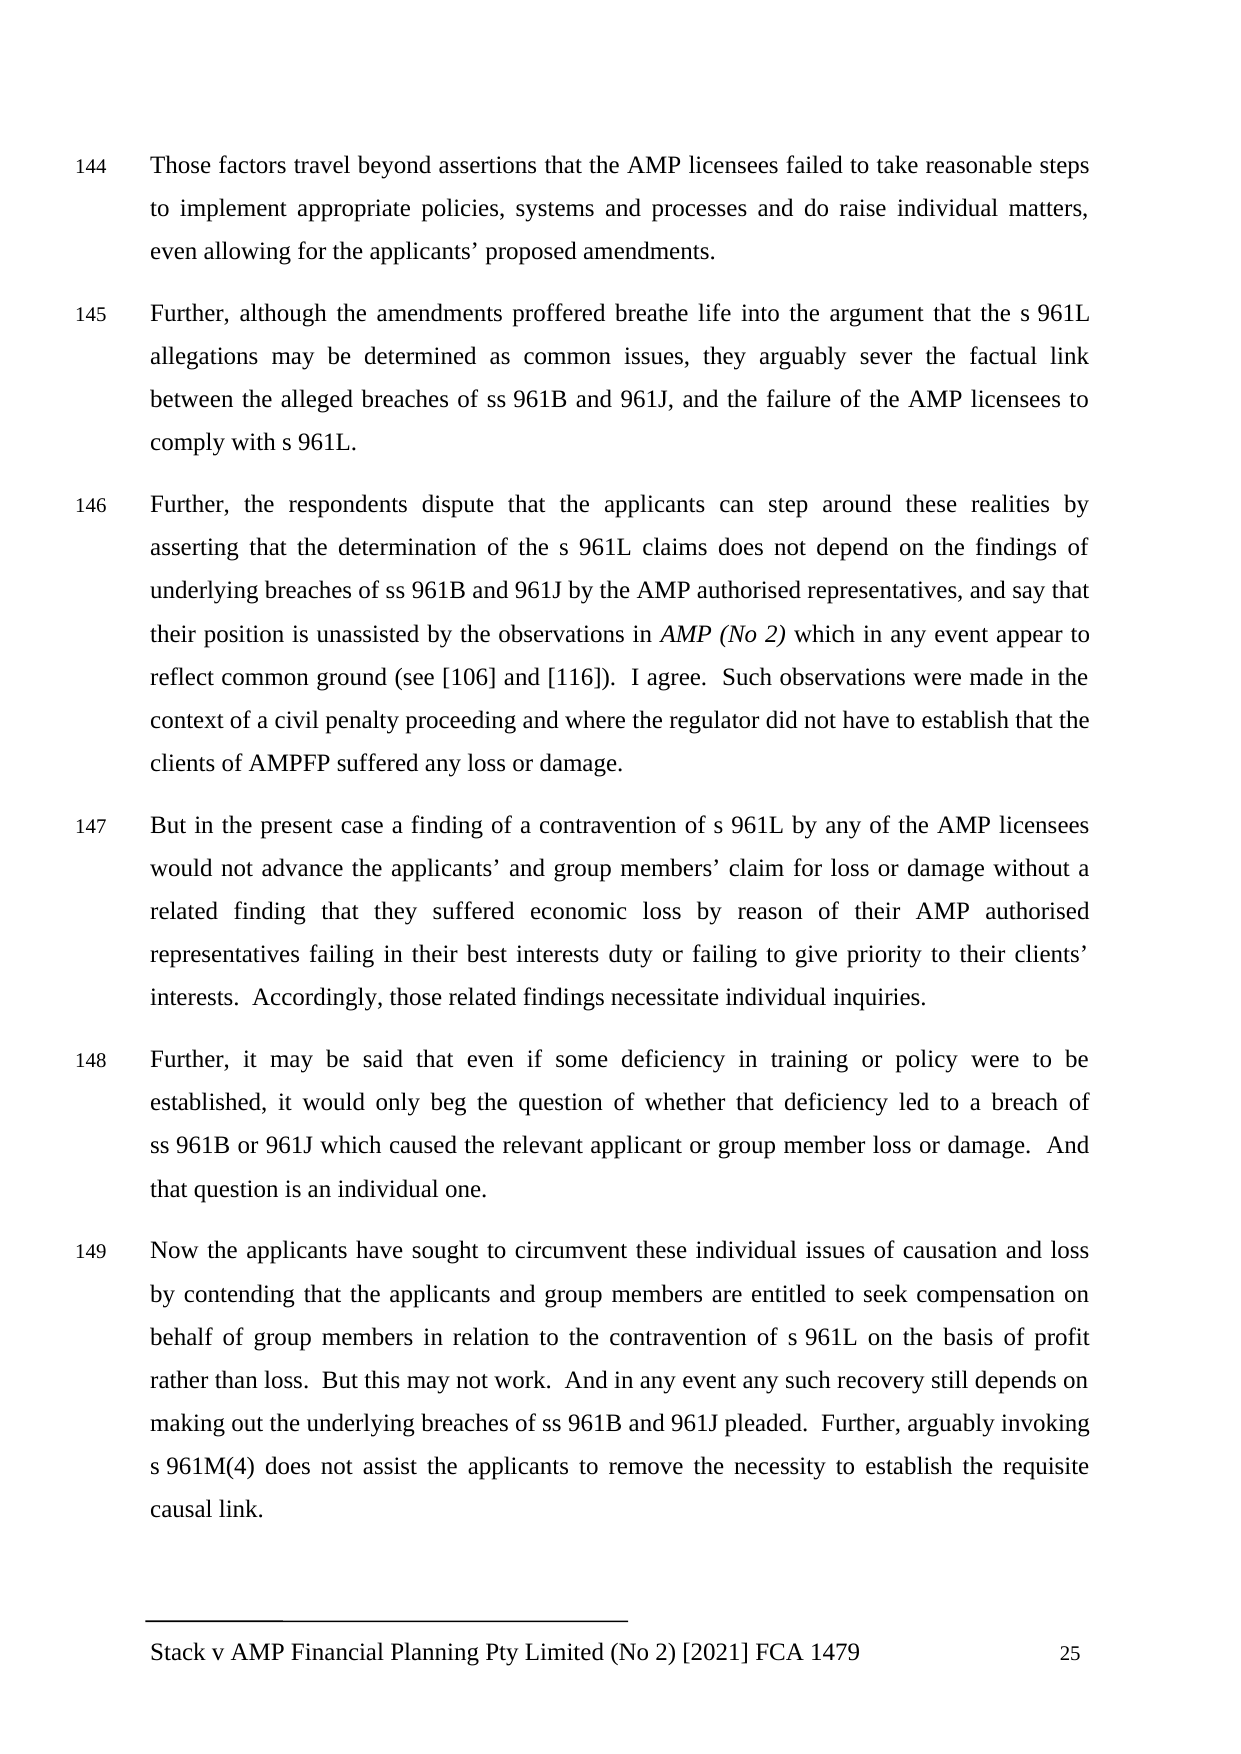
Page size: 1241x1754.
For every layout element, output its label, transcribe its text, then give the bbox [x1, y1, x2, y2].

text Those factors travel beyond assertions that the AMP licensees failed to take reasonable steps to implement appropriate policies, systems and processes and do raise individual matters, even allowing for the applicants’ proposed amendments. [75, 150, 1090, 265]
text Further, the respondents dispute that the applicants can step around these realities by asserting that the determination of the s 961L claims does not depend on the findings of underlying breaches of ss 961B and 961J by the AMP authorised representatives, and say that their position is unassisted by the observations in AMP (No 2) which in any event appear to reflect common ground (see [106] and [116]). I agree. Such observations were made in the context of a civil penalty proceeding and where the regulator did not have to establish that the clients of AMPFP suffered any loss or damage. [75, 489, 1090, 777]
text Now the applicants have sought to circumvent these individual issues of causation and loss by contending that the applicants and group members are entitled to seek compensation on behalf of group members in relation to the contravention of s 961L on the basis of profit rather than loss. But this may not work. And in any event any such recovery still depends on making out the underlying breaches of ss 961B and 961J pleaded. Further, arguably invoking s 961M(4) does not assist the applicants to remove the necessity to establish the requisite causal link. [75, 1236, 1090, 1523]
text But in the present case a finding of a contravention of s 961L by any of the AMP licensees would not advance the applicants’ and group members’ claim for loss or damage without a related finding that they suffered economic loss by reason of their AMP authorised representatives failing in their best interests duty or failing to give priority to their clients’ interests. Accordingly, those related findings necessitate individual inquiries. [75, 810, 1090, 1011]
text Further, although the amendments proffered breathe life into the argument that the s 961L allegations may be determined as common issues, they arguably sever the factual link between the alleged breaches of ss 961B and 961J, and the failure of the AMP licensees to comply with s 961L. [75, 298, 1090, 456]
text Further, it may be said that even if some deficiency in training or policy were to be established, it would only beg the question of whether that deficiency led to a breach of ss 961B or 961J which caused the relevant applicant or group member loss or damage. And that question is an individual one. [75, 1044, 1090, 1202]
